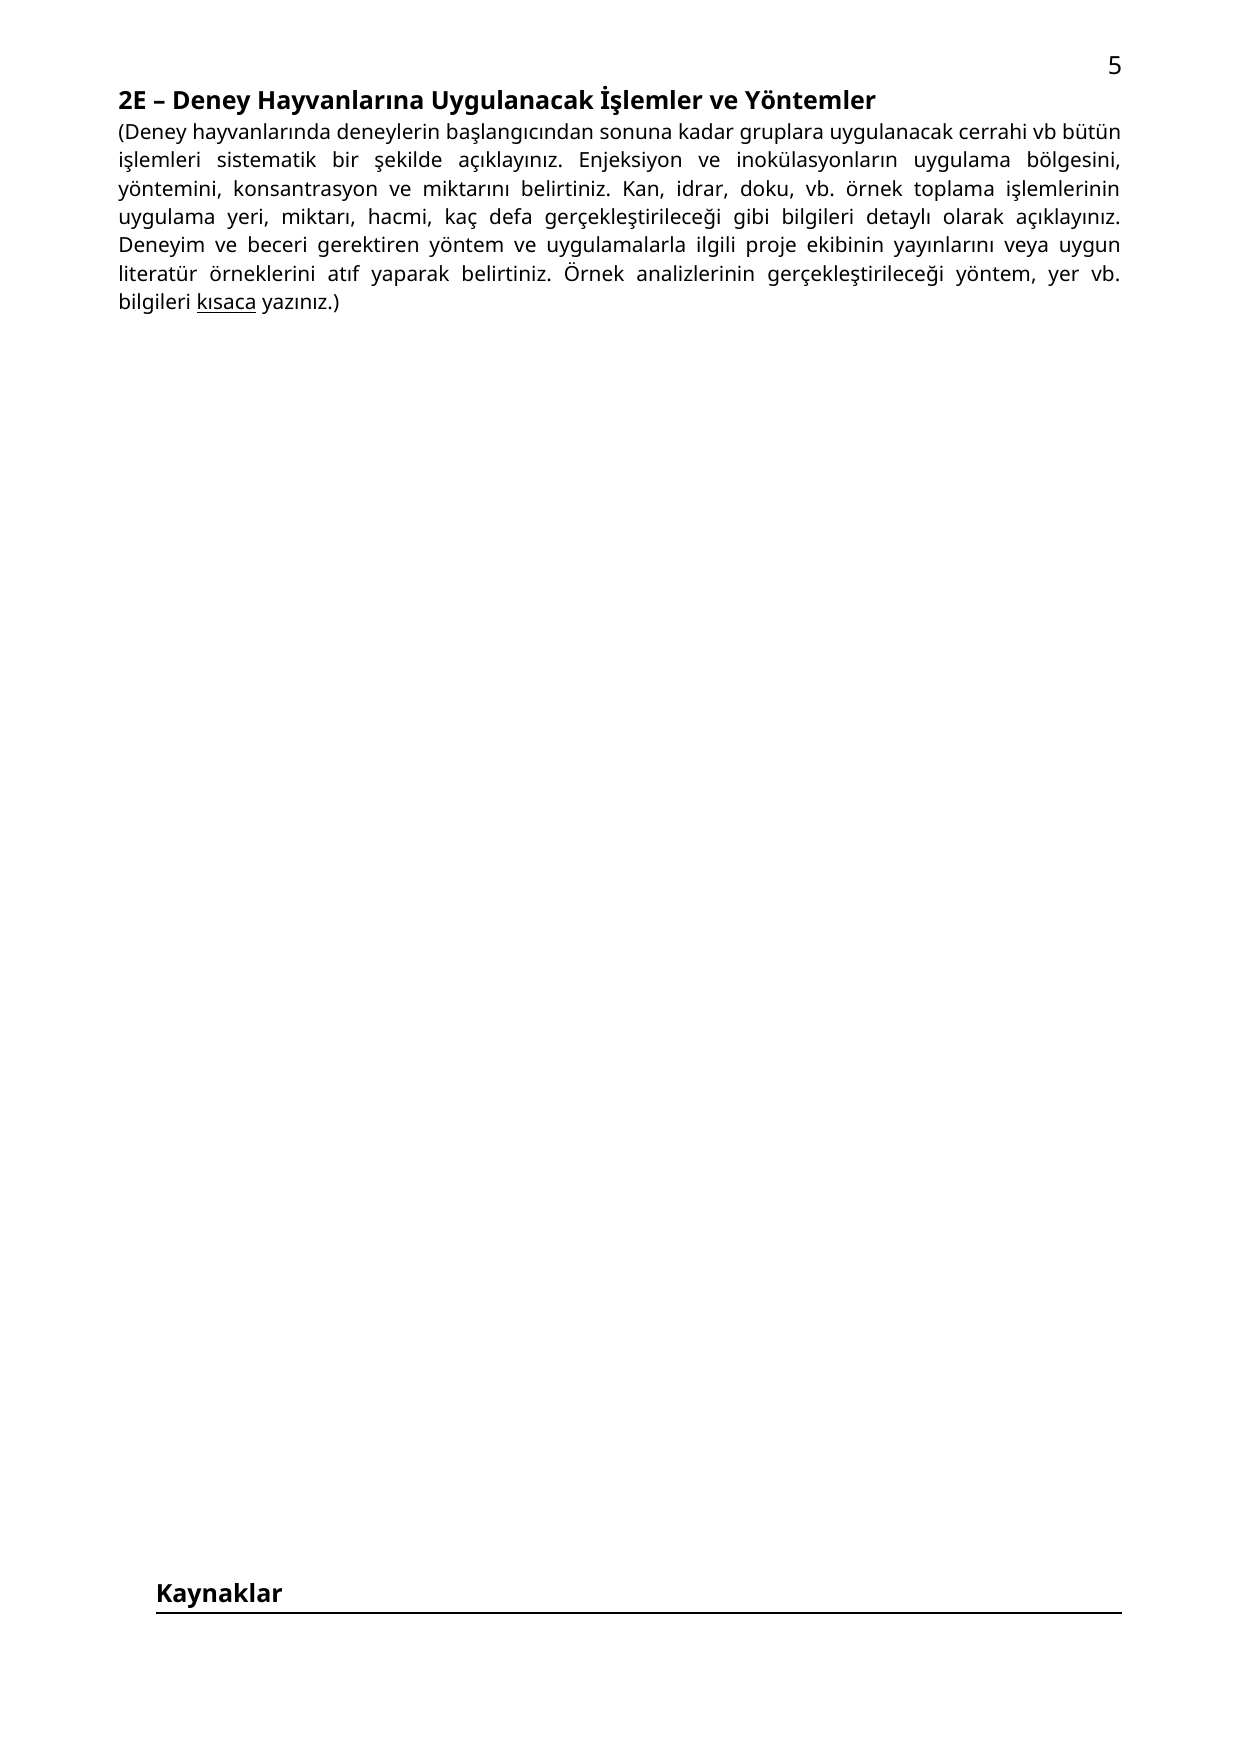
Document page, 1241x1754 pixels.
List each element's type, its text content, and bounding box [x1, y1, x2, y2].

text (Deney hayvanlarında deneylerin başlangıcından sonuna kadar gruplara uygulanacak cerrahi vb bütün işlemleri sistematik bir şekilde açıklayınız. Enjeksiyon ve inokülasyonların uygulama bölgesini, yöntemini, konsantrasyon ve miktarını belirtiniz. Kan, idrar, doku, vb. örnek toplama işlemlerinin uygulama yeri, miktarı, hacmi, kaç defa gerçekleştirileceği gibi bilgileri detaylı olarak açıklayınız. Deneyim ve beceri gerektiren yöntem ve uygulamalarla ilgili proje ekibinin yayınlarını veya uygun literatür örneklerini atıf yaparak belirtiniz. Örnek analizlerinin gerçekleştirileceği yöntem, yer vb. bilgileri kısaca yazınız.) [118, 117, 1122, 316]
text 2E – Deney Hayvanlarına Uygulanacak İşlemler ve Yöntemler [118, 83, 1122, 117]
text Kaynaklar [156, 1576, 1122, 1612]
